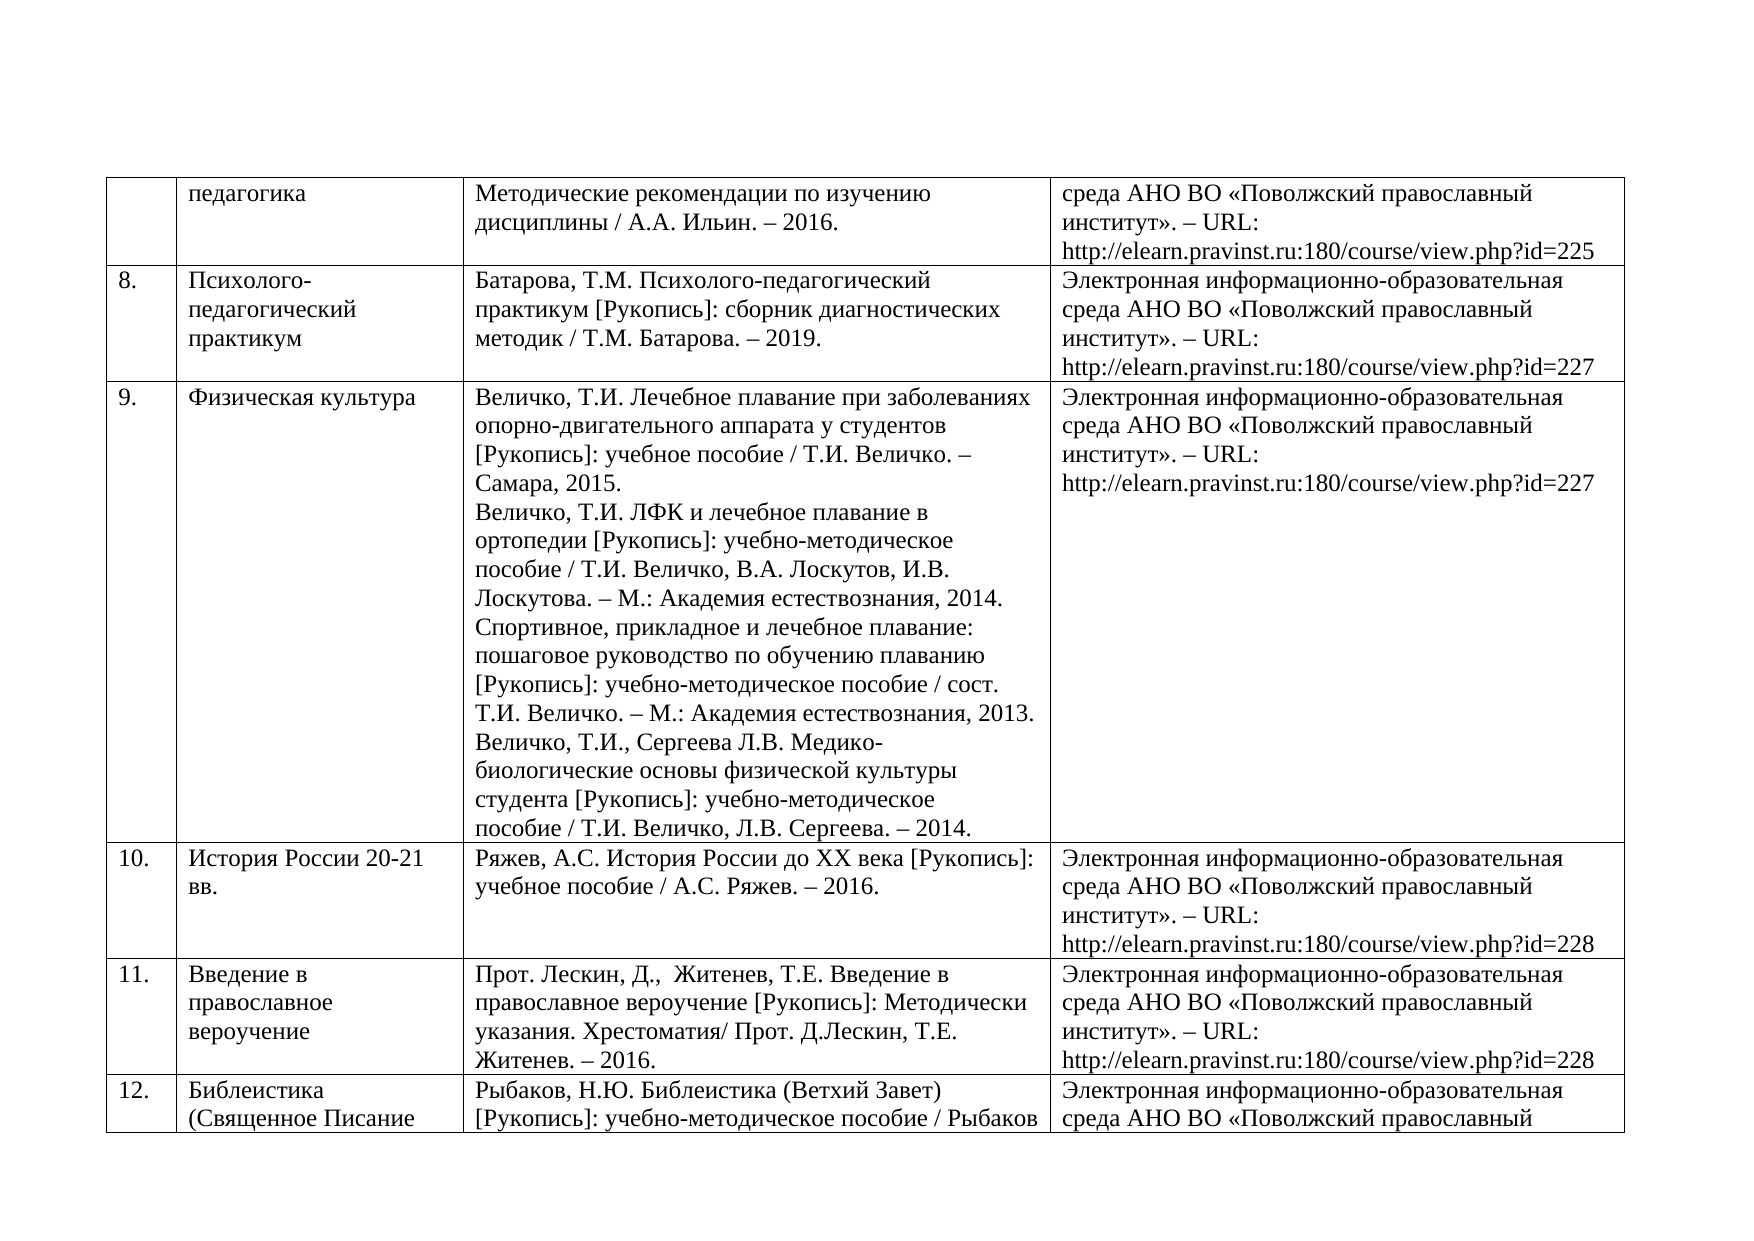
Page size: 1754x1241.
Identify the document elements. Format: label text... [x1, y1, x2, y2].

table_cell Введение в православное вероучение [177, 959, 463, 1074]
table_cell [107, 266, 176, 381]
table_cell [177, 178, 463, 264]
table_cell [177, 1075, 463, 1132]
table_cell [1051, 178, 1624, 264]
table_cell [107, 959, 176, 1074]
table_cell Психолого-педагогический практикум [177, 266, 463, 381]
table_cell [107, 1075, 176, 1132]
table_cell [107, 843, 176, 958]
table_cell Прот. Лескин, Д., Житенев, Т.Е. Введение в православное вероучение [Рукопись]: Методически указания. Хрестоматия/ Прот. Д.Лескин, Т.Е. Житенев. – 2016. [464, 959, 1050, 1074]
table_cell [464, 1075, 1050, 1132]
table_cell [1051, 1075, 1624, 1132]
table_cell [107, 178, 176, 264]
table_cell Ряжев, А.С. История России до ХХ века [Рукопись]: учебное пособие / А.С. Ряжев. – 2016. [464, 843, 1050, 958]
table_cell Батарова, Т.М. Психолого-педагогический практикум [Рукопись]: сборник диагностических методик / Т.М. Батарова. – 2019. [464, 266, 1050, 381]
table_cell Физическая культура [177, 382, 463, 842]
table_cell [107, 382, 176, 842]
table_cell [464, 178, 1050, 264]
table_cell Величко, Т.И. Лечебное плавание при заболеваниях опорно-двигательного аппарата у студентов [Рукопись]: учебное пособие / Т.И. Величко. – Самара, 2015. Величко, Т.И. ЛФК и лечебное плавание в ортопедии [Рукопись]: учебно-методическое пособие / Т.И. Величко, В.А. Лоскутов, И.В. Лоскутова. – М.: Академия естествознания, 2014. Спортивное, прикладное и лечебное плавание: пошаговое руководство по обучению плаванию [Рукопись]: учебно-методическое пособие / сост. Т.И. Величко. – М.: Академия естествознания, 2013. Величко, Т.И., Сергеева Л.В. Медико-биологические основы физической культуры студента [Рукопись]: учебно-методическое пособие / Т.И. Величко, Л.В. Сергеева. – 2014. [464, 382, 1050, 842]
table_cell История России 20-21 вв. [177, 843, 463, 958]
